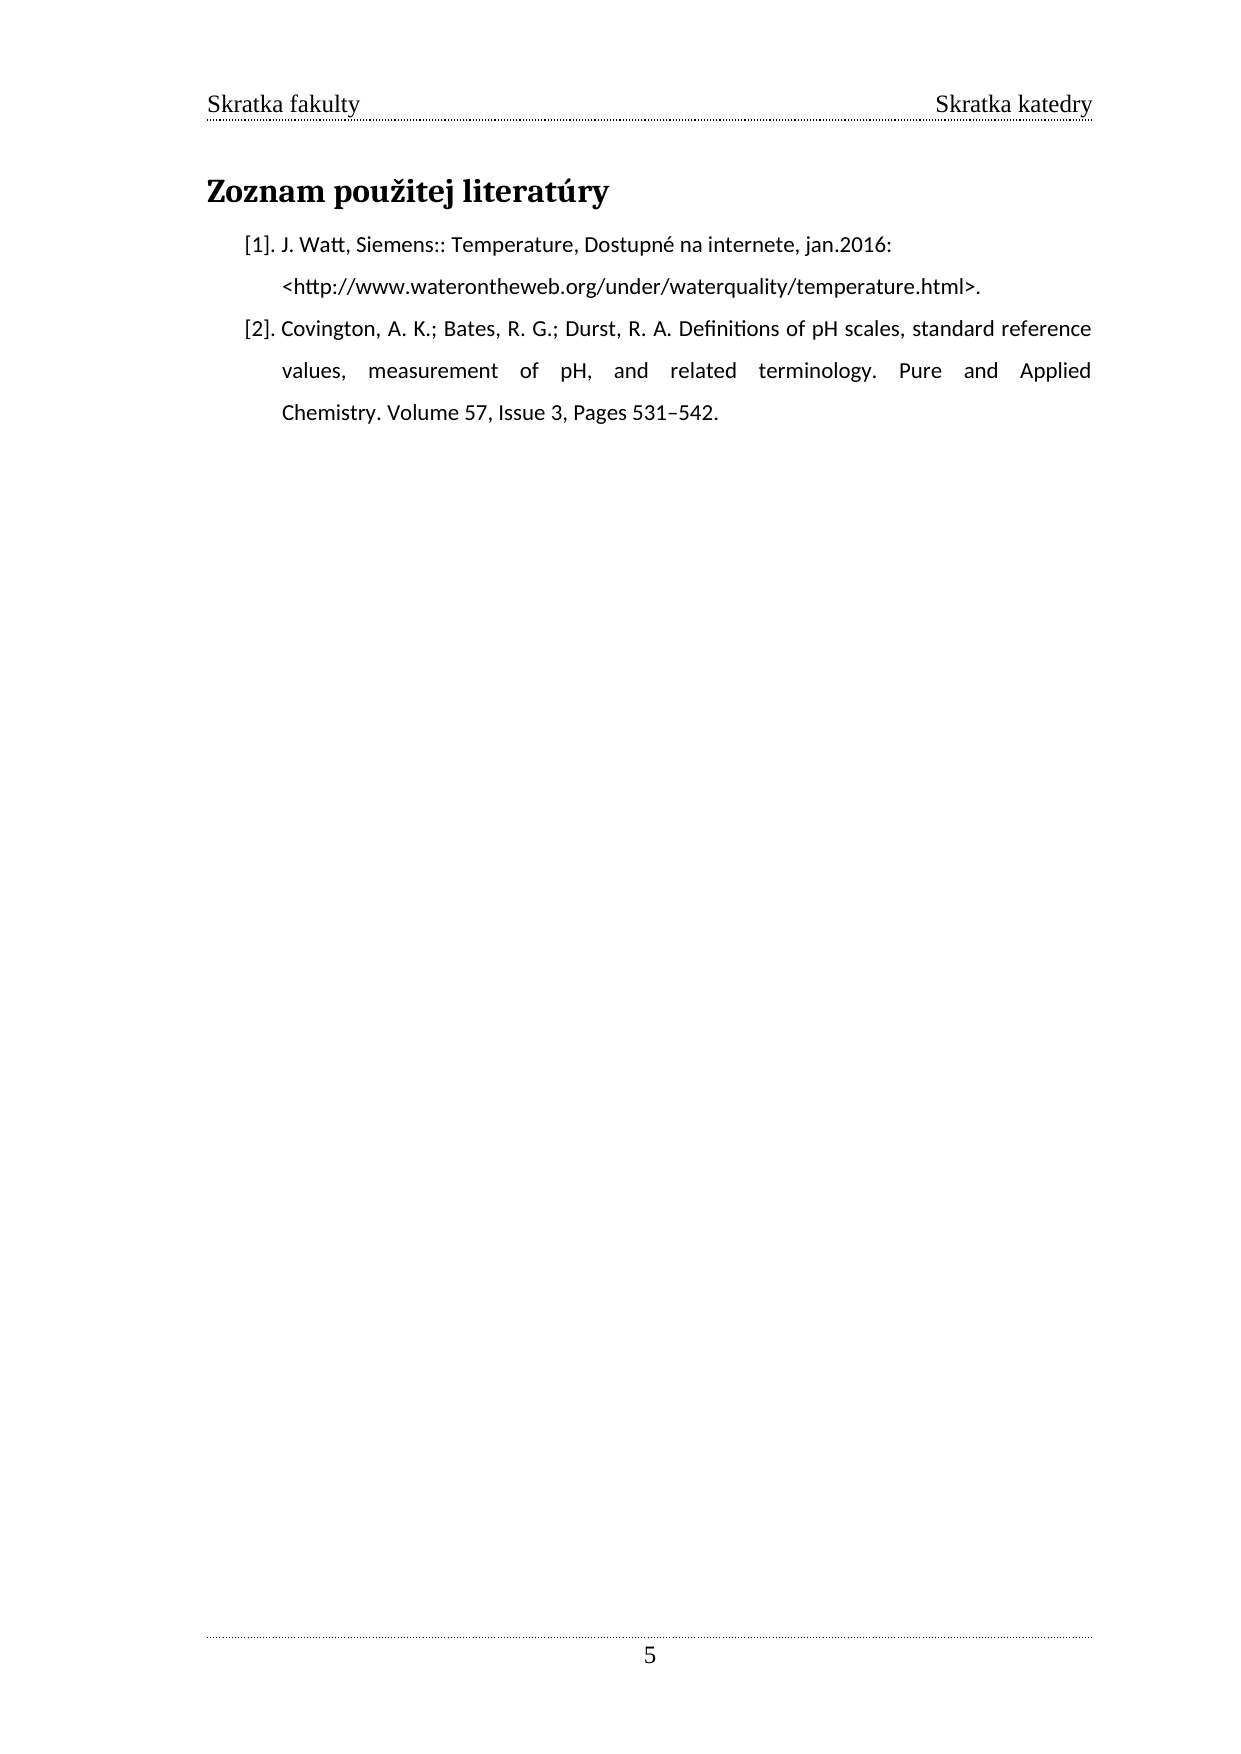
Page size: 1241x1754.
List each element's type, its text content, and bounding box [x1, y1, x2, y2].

list Covington, A. K.; Bates, R. G.; Durst, R. A. Definitions of pH scales, standard reference values, measurement of pH, and related terminology. Pure and Applied Chemistry. Volume 57, Issue 3, Pages 531–542. [244, 314, 1092, 426]
list J. Watt, Siemens:: Temperature, Dostupné na internete, jan.2016: [244, 230, 1092, 258]
list Zoznam použitej literatúry [207, 173, 1092, 211]
list <http://www.waterontheweb.org/under/waterquality/temperature.html>. [282, 272, 1092, 300]
